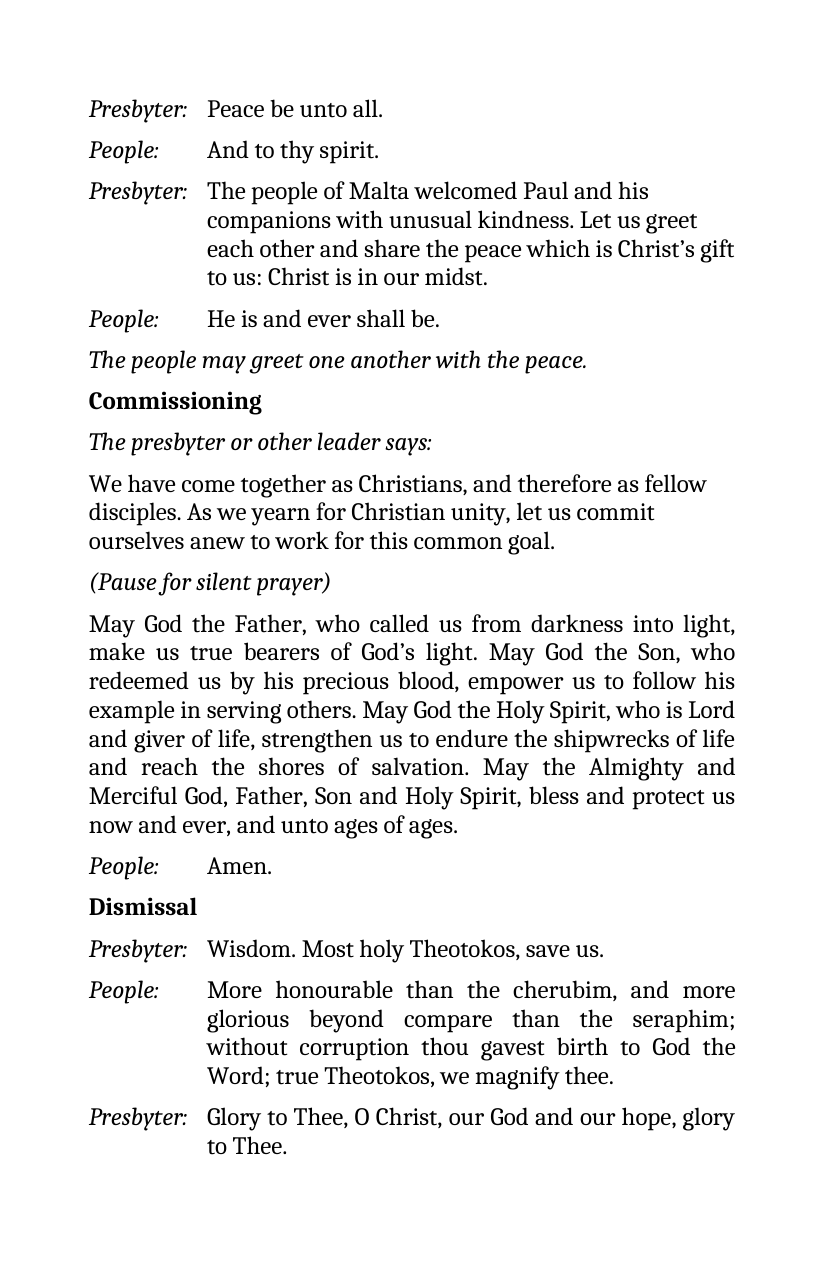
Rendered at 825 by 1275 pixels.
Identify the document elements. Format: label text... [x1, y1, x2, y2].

text People: Amen. [89, 852, 736, 881]
text We have come together as Christians, and therefore as fellow disciples. As we yearn for Christian unity, let us commit ourselves anew to work for this common goal. [89, 469, 736, 556]
text The presbyter or other leader says: [89, 428, 736, 457]
text The people may greet one another with the peace. [89, 346, 736, 374]
text Presbyter: Peace be unto all. [89, 94, 736, 123]
text May God the Father, who called us from darkness into light, make us true bearers of God’s light. May God the Son, who redeemed us by his precious blood, empower us to follow his example in serving others. May God the Holy Spirit, who is Lord and giver of life, strengthen us to endure the shipwrecks of life and reach the shores of salvation. May the Almighty and Merciful God, Father, Son and Holy Spirit, bless and protect us now and ever, and unto ages of ages. [89, 609, 736, 839]
text Presbyter: Glory to Thee, O Christ, our God and our hope, glory to Thee. [89, 1103, 736, 1161]
text People: More honourable than the cherubim, and more glorious beyond compare than the seraphim; without corruption thou gavest birth to God the Word; true Theotokos, we magnify thee. [89, 976, 736, 1091]
text Presbyter: Wisdom. Most holy Theotokos, save us. [89, 934, 736, 963]
text Commissioning [89, 387, 736, 416]
text (Pause for silent prayer) [89, 568, 736, 597]
text People: He is and ever shall be. [89, 304, 736, 333]
text Dismissal [89, 893, 736, 922]
text Presbyter: The people of Malta welcomed Paul and his companions with unusual kindness. Let us greet each other and share the peace which is Christ’s gift to us: Christ is in our midst. [89, 177, 736, 292]
text People: And to thy spirit. [89, 136, 736, 164]
